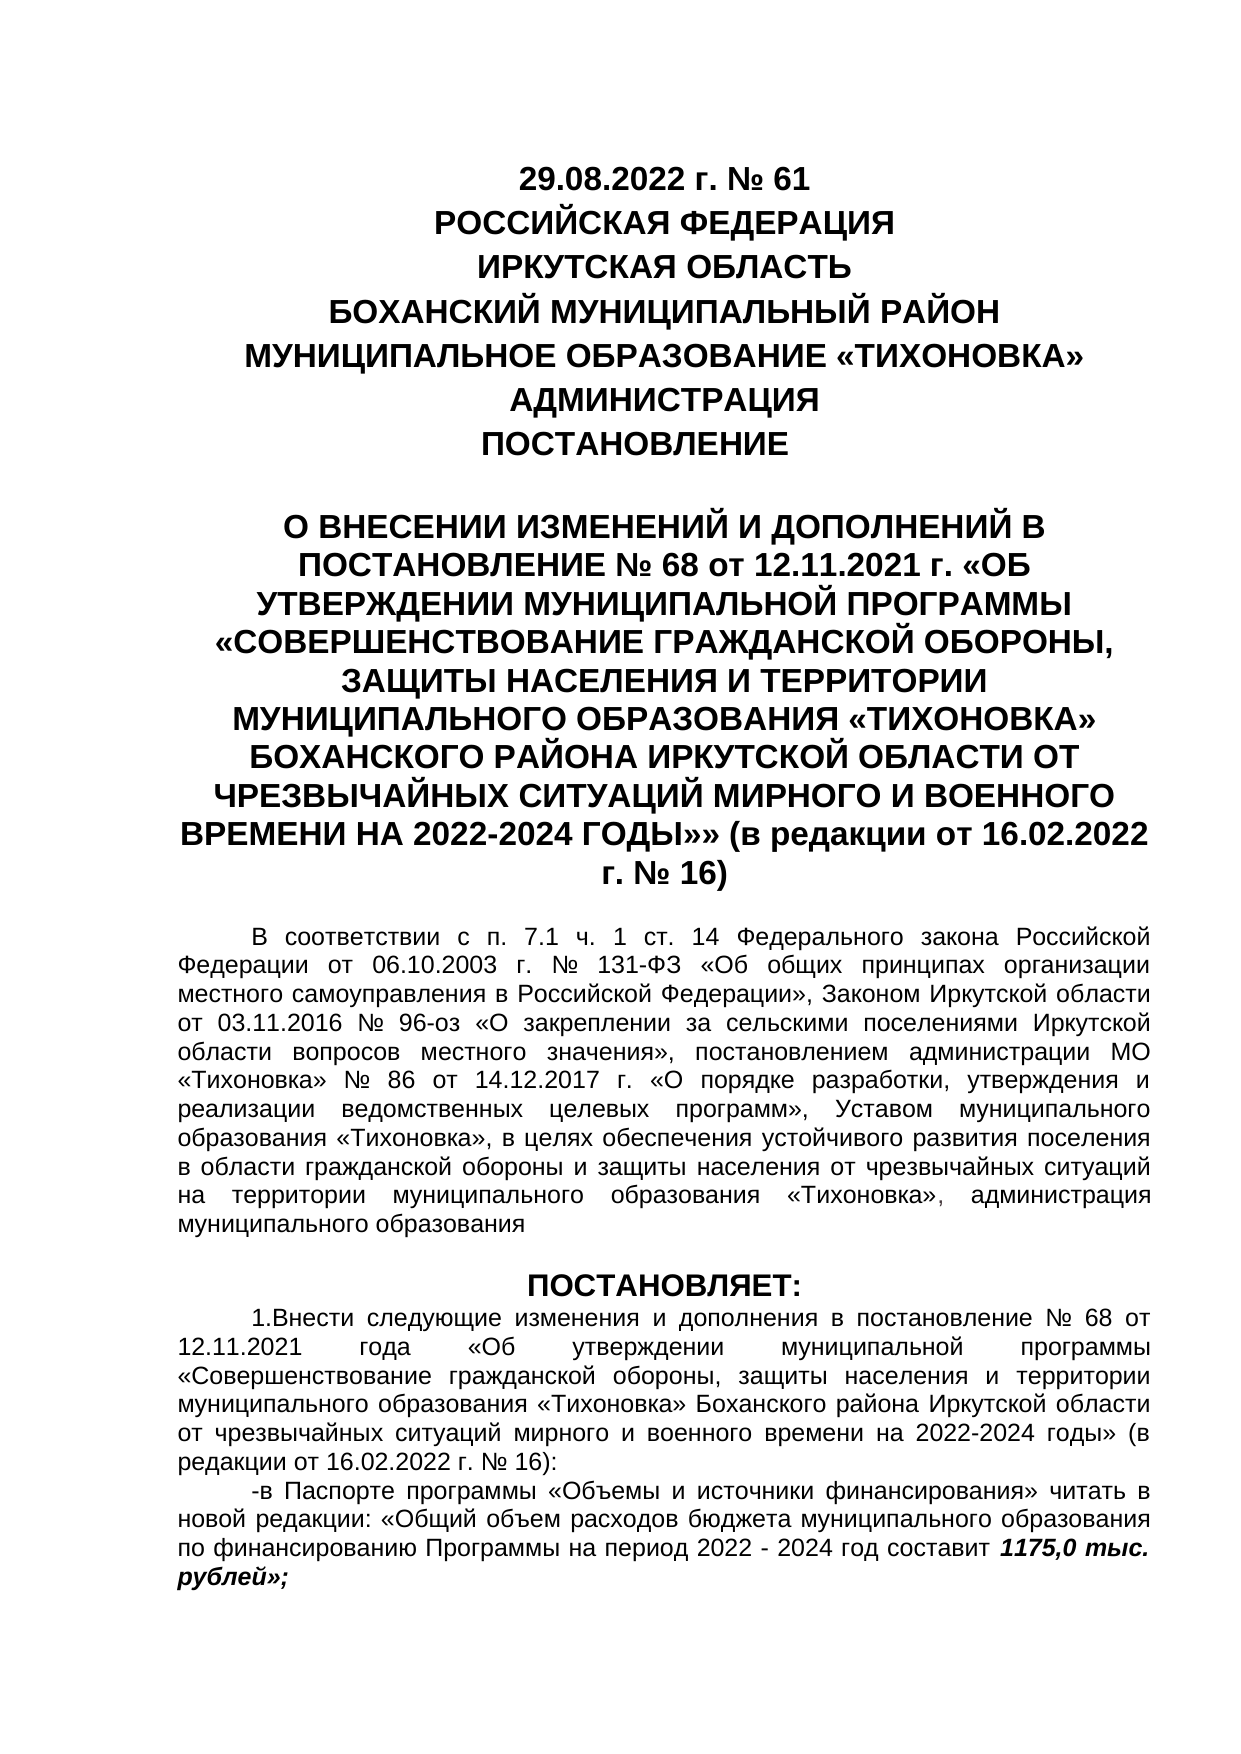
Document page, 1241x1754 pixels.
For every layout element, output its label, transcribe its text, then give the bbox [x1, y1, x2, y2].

text ИРКУТСКАЯ ОБЛАСТЬ [177, 248, 1152, 286]
text -в Паспорте программы «Объемы и источники финансирования» читать в новой редакции: «Общий объем расходов бюджета муниципального образования по финансированию Программы на период 2022 - 2024 год составит 1175,0 тыс. рублей»; [177, 1476, 1152, 1591]
text МУНИЦИПАЛЬНОЕ ОБРАЗОВАНИЕ «ТИХОНОВКА» [177, 336, 1152, 374]
text АДМИНИСТРАЦИЯ [177, 380, 1152, 418]
text РОССИЙСКАЯ ФЕДЕРАЦИЯ [177, 203, 1152, 242]
text 29.08.2022 г. № 61 [177, 159, 1152, 198]
text В соответствии с п. 7.1 ч. 1 ст. 14 Федерального закона Российской Федерации от 06.10.2003 г. № 131-ФЗ «Об общих принципах организации местного самоуправления в Российской Федерации», Законом Иркутской области от 03.11.2016 № 96-оз «О закреплении за сельскими поселениями Иркутской области вопросов местного значения», постановлением администрации МО «Тихоновка» № 86 от 14.12.2017 г. «О порядке разработки, утверждения и реализации ведомственных целевых программ», Уставом муниципального образования «Тихоновка», в целях обеспечения устойчивого развития поселения в области гражданской обороны и защиты населения от чрезвычайных ситуаций на территории муниципального образования «Тихоновка», администрация муниципального образования [177, 922, 1152, 1238]
text БОХАНСКИЙ МУНИЦИПАЛЬНЫЙ РАЙОН [177, 292, 1152, 330]
text 1.Внести следующие изменения и дополнения в постановление № 68 от 12.11.2021 года «Об утверждении муниципальной программы «Совершенствование гражданской обороны, защиты населения и территории муниципального образования «Тихоновка» Боханского района Иркутской области от чрезвычайных ситуаций мирного и военного времени на 2022-2024 годы» (в редакции от 16.02.2022 г. № 16): [177, 1303, 1152, 1476]
text ПОСТАНОВЛЯЕТ: [177, 1267, 1152, 1303]
text О ВНЕСЕНИИ ИЗМЕНЕНИЙ И ДОПОЛНЕНИЙ В ПОСТАНОВЛЕНИЕ № 68 от 12.11.2021 г. «ОБ УТВЕРЖДЕНИИ МУНИЦИПАЛЬНОЙ ПРОГРАММЫ «СОВЕРШЕНСТВОВАНИЕ ГРАЖДАНСКОЙ ОБОРОНЫ, ЗАЩИТЫ НАСЕЛЕНИЯ И ТЕРРИТОРИИ МУНИЦИПАЛЬНОГО ОБРАЗОВАНИЯ «ТИХОНОВКА» БОХАНСКОГО РАЙОНА ИРКУТСКОЙ ОБЛАСТИ ОТ ЧРЕЗВЫЧАЙНЫХ СИТУАЦИЙ МИРНОГО И ВОЕННОГО ВРЕМЕНИ НА 2022-2024 ГОДЫ»» (в редакции от 16.02.2022 г. № 16) [177, 507, 1152, 891]
text ПОСТАНОВЛЕНИЕ [118, 424, 1152, 463]
